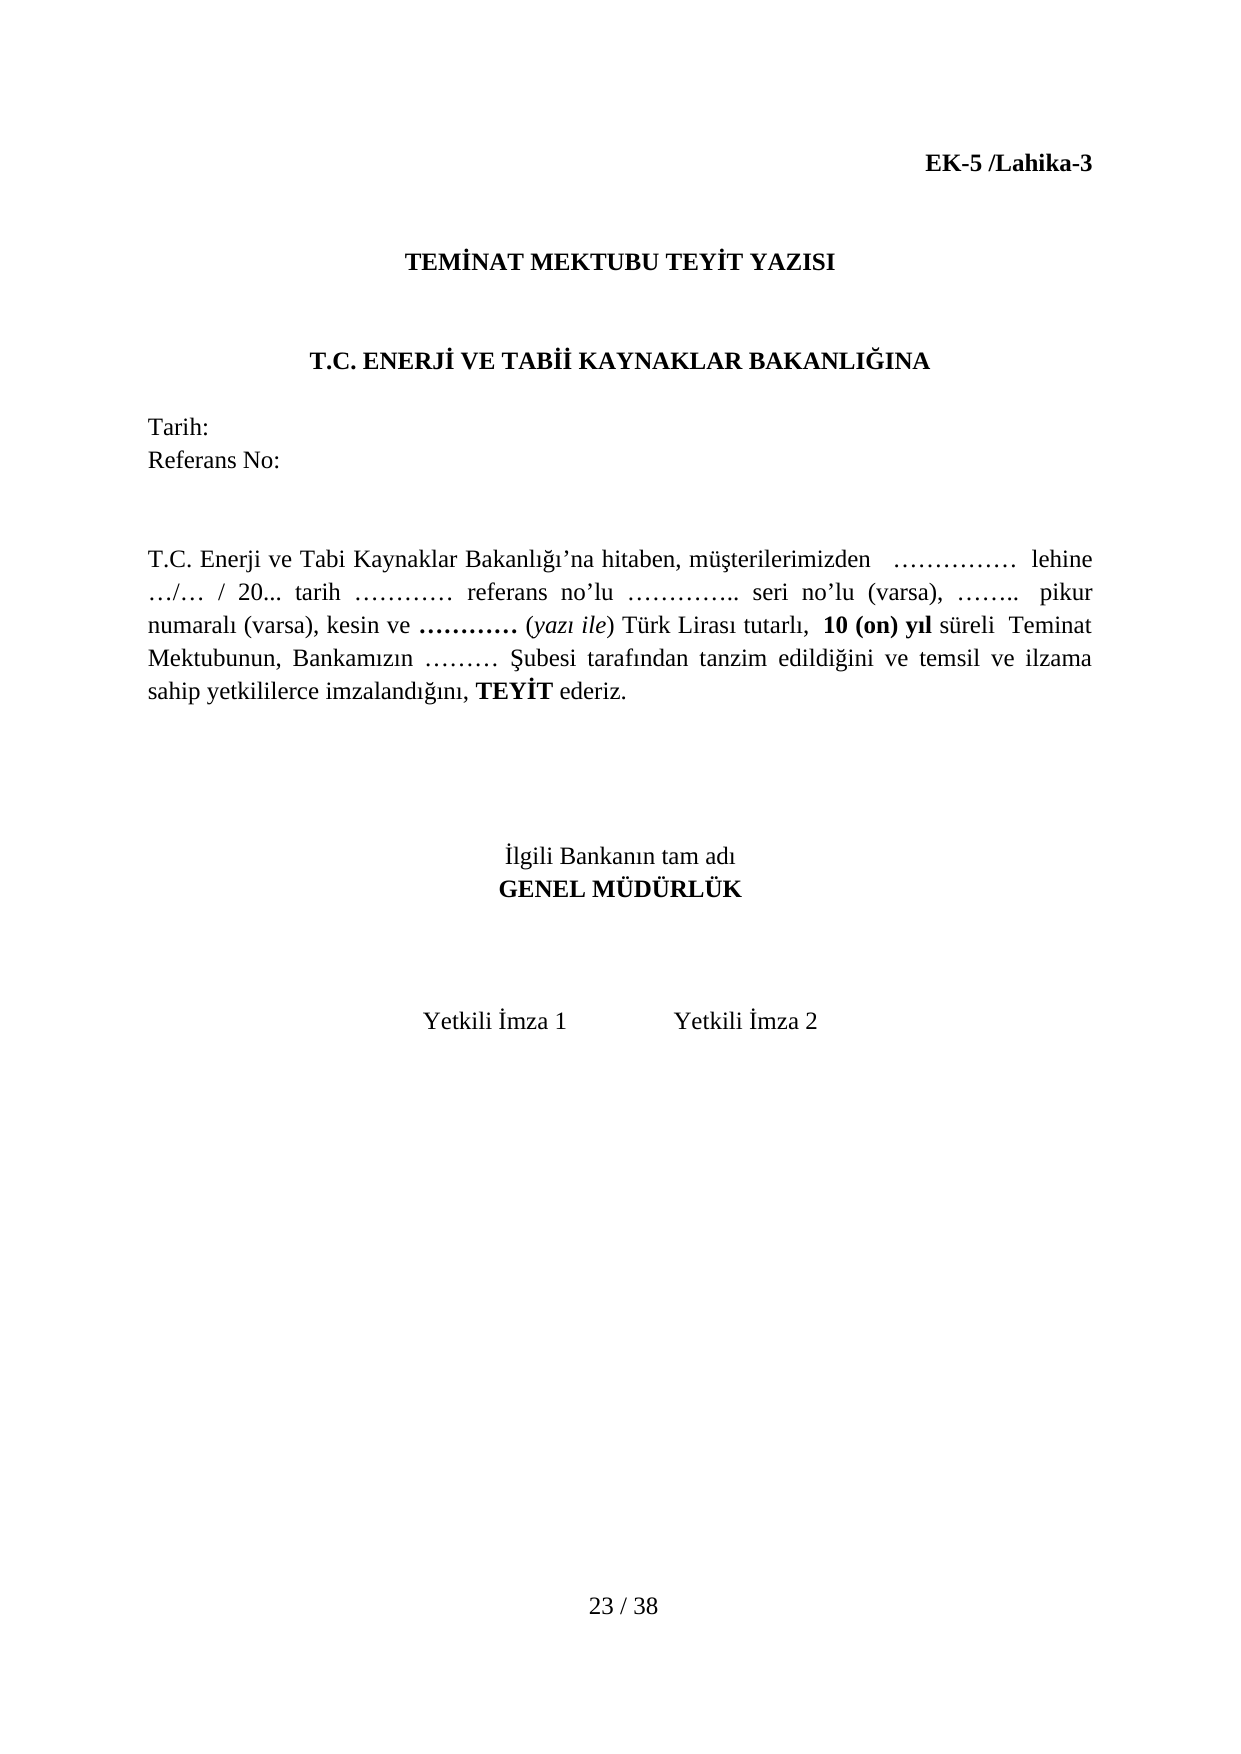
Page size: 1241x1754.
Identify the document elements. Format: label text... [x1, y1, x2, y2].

text İlgili Bankanın tam adı [148, 841, 1092, 870]
text T.C. Enerji ve Tabi Kaynaklar Bakanlığı’na hitaben, müşterilerimizden …………… lehine …/… / 20... tarih ………… referans no’lu ………….. seri no’lu (varsa), …….. pikur numaralı (varsa), kesin ve ………… (yazı ile) Türk Lirası tutarlı, 10 (on) yıl süreli Teminat Mektubunun, Bankamızın ……… Şubesi tarafından tanzim edildiğini ve temsil ve ilzama sahip yetkililerce imzalandığını, TEYİT ederiz. [148, 544, 1092, 705]
text Tarih: [148, 412, 1092, 441]
text TEMİNAT MEKTUBU TEYİT YAZISI [148, 247, 1092, 276]
text GENEL MÜDÜRLÜK [148, 874, 1092, 903]
text Yetkili İmza 1 Yetkili İmza 2 [148, 1006, 1092, 1035]
text EK-5 /Lahika-3 [148, 148, 1092, 176]
text T.C. ENERJİ VE TABİİ KAYNAKLAR BAKANLIĞINA [148, 346, 1092, 374]
text Referans No: [148, 445, 1092, 474]
